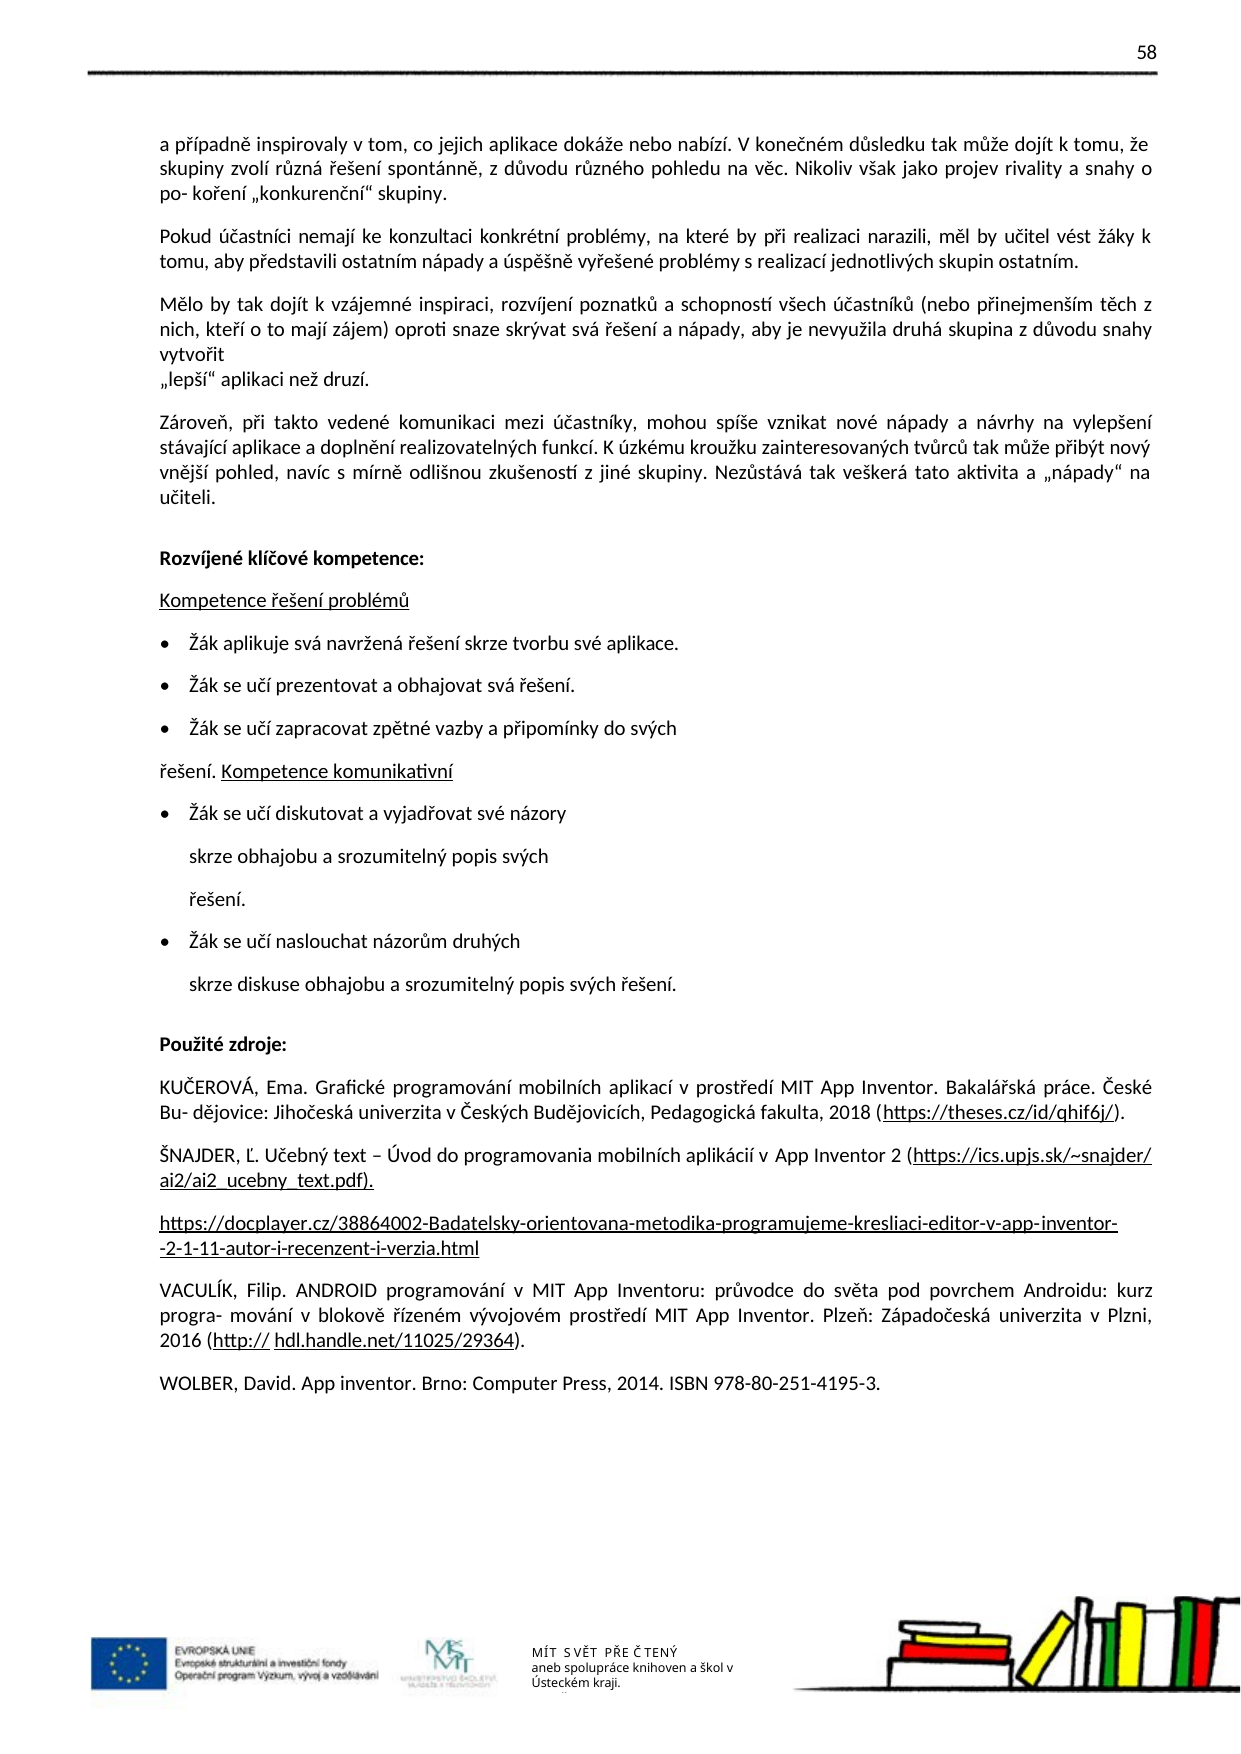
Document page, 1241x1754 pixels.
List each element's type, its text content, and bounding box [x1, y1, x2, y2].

text https://docplayer.cz/38864002-Badatelsky-orientovana-metodika-programujeme-kresliaci-editor-v-app-inventor- [159, 1210, 1167, 1235]
text ŠNAJDER, Ľ. Učebný text – Úvod do programovania mobilních aplikácií v App Inventor 2 (https://ics.upjs.sk/~snajder/ ai2/ai2_ucebny_text.pdf). [159, 1142, 1152, 1192]
list Žák se učí diskutovat a vyjadřovat své názory skrze obhajobu a srozumitelný popis svých řešení. [159, 801, 608, 911]
picture [792, 1596, 1241, 1693]
subtitle Rozvíjené klíčové kompetence: [159, 545, 1167, 570]
text VACULÍK, Filip. ANDROID programování v MIT App Inventoru: průvodce do světa pod povrchem Androidu: kurz progra- mování v blokově řízeném vývojovém prostředí MIT App Inventor. Plzeň: Západočeská univerzita v Plzni, 2016 (http:// hdl.handle.net/11025/29364). [159, 1278, 1152, 1353]
list Žák se učí naslouchat názorům druhých [159, 928, 1167, 954]
text Zároveň, při takto vedené komunikaci mezi účastníky, mohou spíše vznikat nové nápady a návrhy na vylepšení stávající aplikace a doplnění realizovatelných funkcí. K úzkému kroužku zainteresovaných tvůrců tak může přibýt nový vnější pohled, navíc s mírně odlišnou zkušeností z jiné skupiny. Nezůstává tak veškerá tato aktivita a „nápady“ na učiteli. [159, 409, 1152, 509]
text KUČEROVÁ, Ema. Grafické programování mobilních aplikací v prostředí MIT App Inventor. Bakalářská práce. České Bu- dějovice: Jihočeská univerzita v Českých Budějovicích, Pedagogická fakulta, 2018 (https://theses.cz/id/qhif6j/). [159, 1075, 1152, 1124]
text WOLBER, David. App inventor. Brno: Computer Press, 2014. ISBN 978-80-251-4195-3. [159, 1370, 1167, 1396]
list Žák se učí zapracovat zpětné vazby a připomínky do svých řešení. Kompetence komunikativní [159, 715, 736, 783]
text skrze diskuse obhajobu a srozumitelný popis svých řešení. [189, 971, 1167, 997]
text a případně inspirovaly v tom, co jejich aplikace dokáže nebo nabízí. V konečném důsledku tak může dojít k tomu, že skupiny zvolí různá řešení spontánně, z důvodu různého pohledu na věc. Nikoliv však jako projev rivality a snahy o po- koření „konkurenční“ skupiny. [159, 131, 1152, 206]
picture [90, 1637, 499, 1709]
text „lepší“ aplikaci než druzí. [159, 367, 1167, 392]
text -2-1-11-autor-i-recenzent-i-verzia.html [159, 1235, 1167, 1260]
text Kompetence řešení problémů [159, 587, 1167, 613]
text Pokud účastníci nemají ke konzultaci konkrétní problémy, na které by při realizaci narazili, měl by učitel vést žáky k tomu, aby představili ostatním nápady a úspěšně vyřešené problémy s realizací jednotlivých skupin ostatním. [159, 224, 1152, 274]
subtitle Použité zdroje: [159, 1032, 1167, 1057]
text Mělo by tak dojít k vzájemné inspiraci, rozvíjení poznatků a schopností všech účastníků (nebo přinejmenším těch z nich, kteří o to mají zájem) oproti snaze skrývat svá řešení a nápady, aby je nevyužila druhá skupina z důvodu snahy vytvořit [159, 292, 1152, 367]
list Žák se učí prezentovat a obhajovat svá řešení. [159, 673, 1167, 698]
list Žák aplikuje svá navržená řešení skrze tvorbu své aplikace. [159, 630, 1167, 655]
picture [87, 70, 1158, 77]
